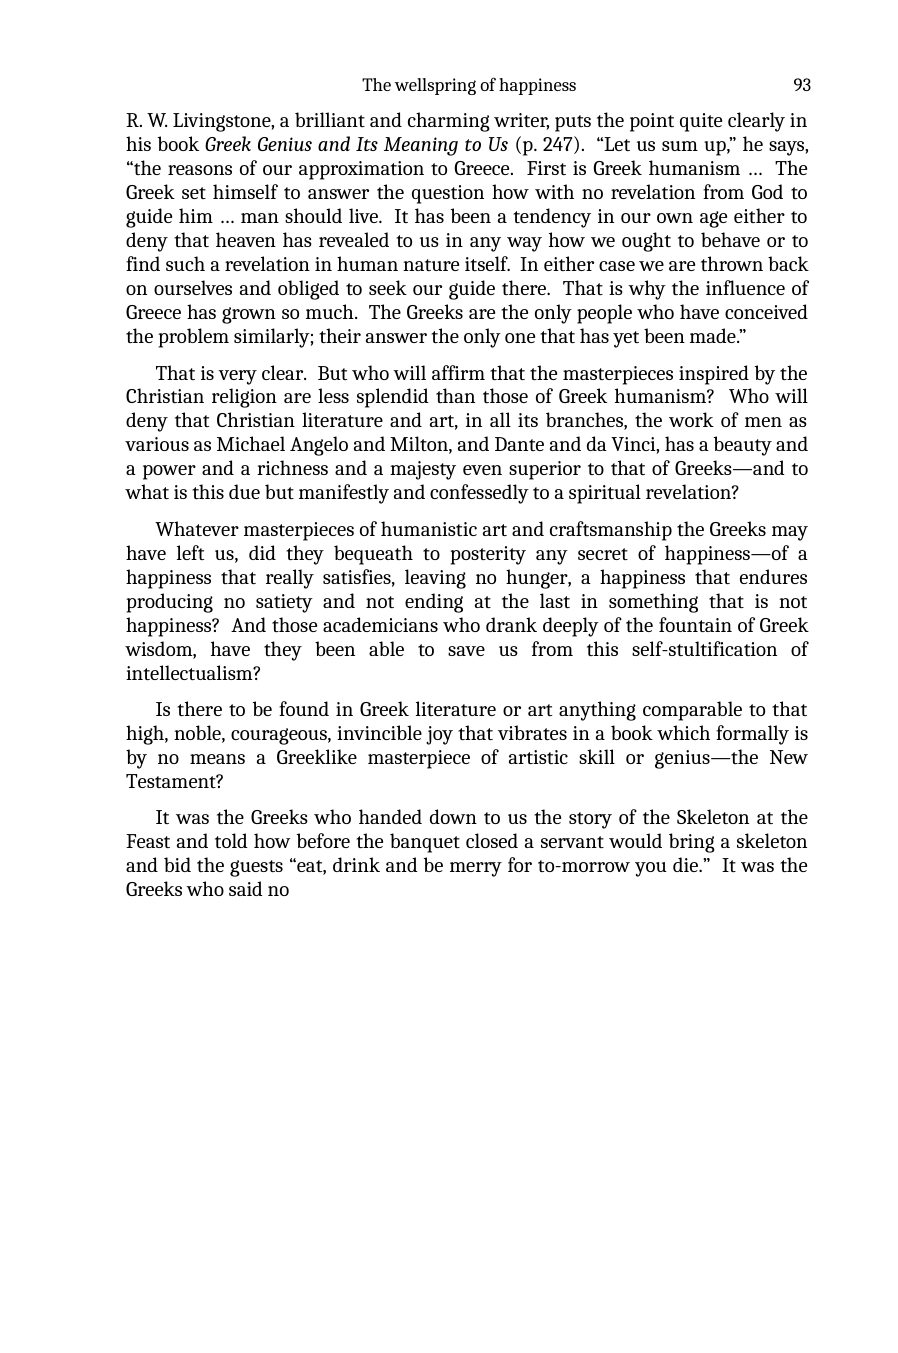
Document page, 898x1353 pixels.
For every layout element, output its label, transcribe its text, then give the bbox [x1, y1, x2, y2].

text That is very clear. But who will affirm that the masterpieces inspired by the Christian religion are less splendid than those of Greek humanism? Who will deny that Christian literature and art, in all its branches, the work of men as various as Michael Angelo and Milton, and Dante and da Vinci, has a beauty and a power and a richness and a majesty even superior to that of Greeks—and to what is this due but manifestly and confessedly to a spiritual revelation? [126, 361, 809, 505]
text Is there to be found in Greek literature or art anything comparable to that high, noble, courageous, invincible joy that vibrates in a book which formally is by no means a Greeklike masterpiece of artistic skill or genius—the New Testament? [126, 698, 809, 793]
text Whatever masterpieces of humanistic art and craftsmanship the Greeks may have left us, did they bequeath to posterity any secret of happiness—of a happiness that really satisfies, leaving no hunger, a happiness that endures producing no satiety and not ending at the last in something that is not happiness? And those academicians who drank deeply of the fountain of Greek wisdom, have they been able to save us from this self-stultification of intellectualism? [126, 517, 809, 685]
text It was the Greeks who handed down to us the story of the Skeleton at the Feast and told how before the banquet closed a servant would bring a skeleton and bid the guests “eat, drink and be merry for to-morrow you die.” It was the Greeks who said no [126, 806, 809, 902]
text R. W. Livingstone, a brilliant and charming writer, puts the point quite clearly in his book Greek Genius and Its Meaning to Us (p. 247). “Let us sum up,” he says, “the reasons of our approximation to Greece. First is Greek humanism … The Greek set himself to answer the question how with no revelation from God to guide him … man should live. It has been a tendency in our own age either to deny that heaven has revealed to us in any way how we ought to behave or to find such a revelation in human nature itself. In either case we are thrown back on ourselves and obliged to seek our guide there. That is why the influence of Greece has grown so much. The Greeks are the only people who have conceived the problem similarly; their answer the only one that has yet been made.” [126, 109, 809, 349]
